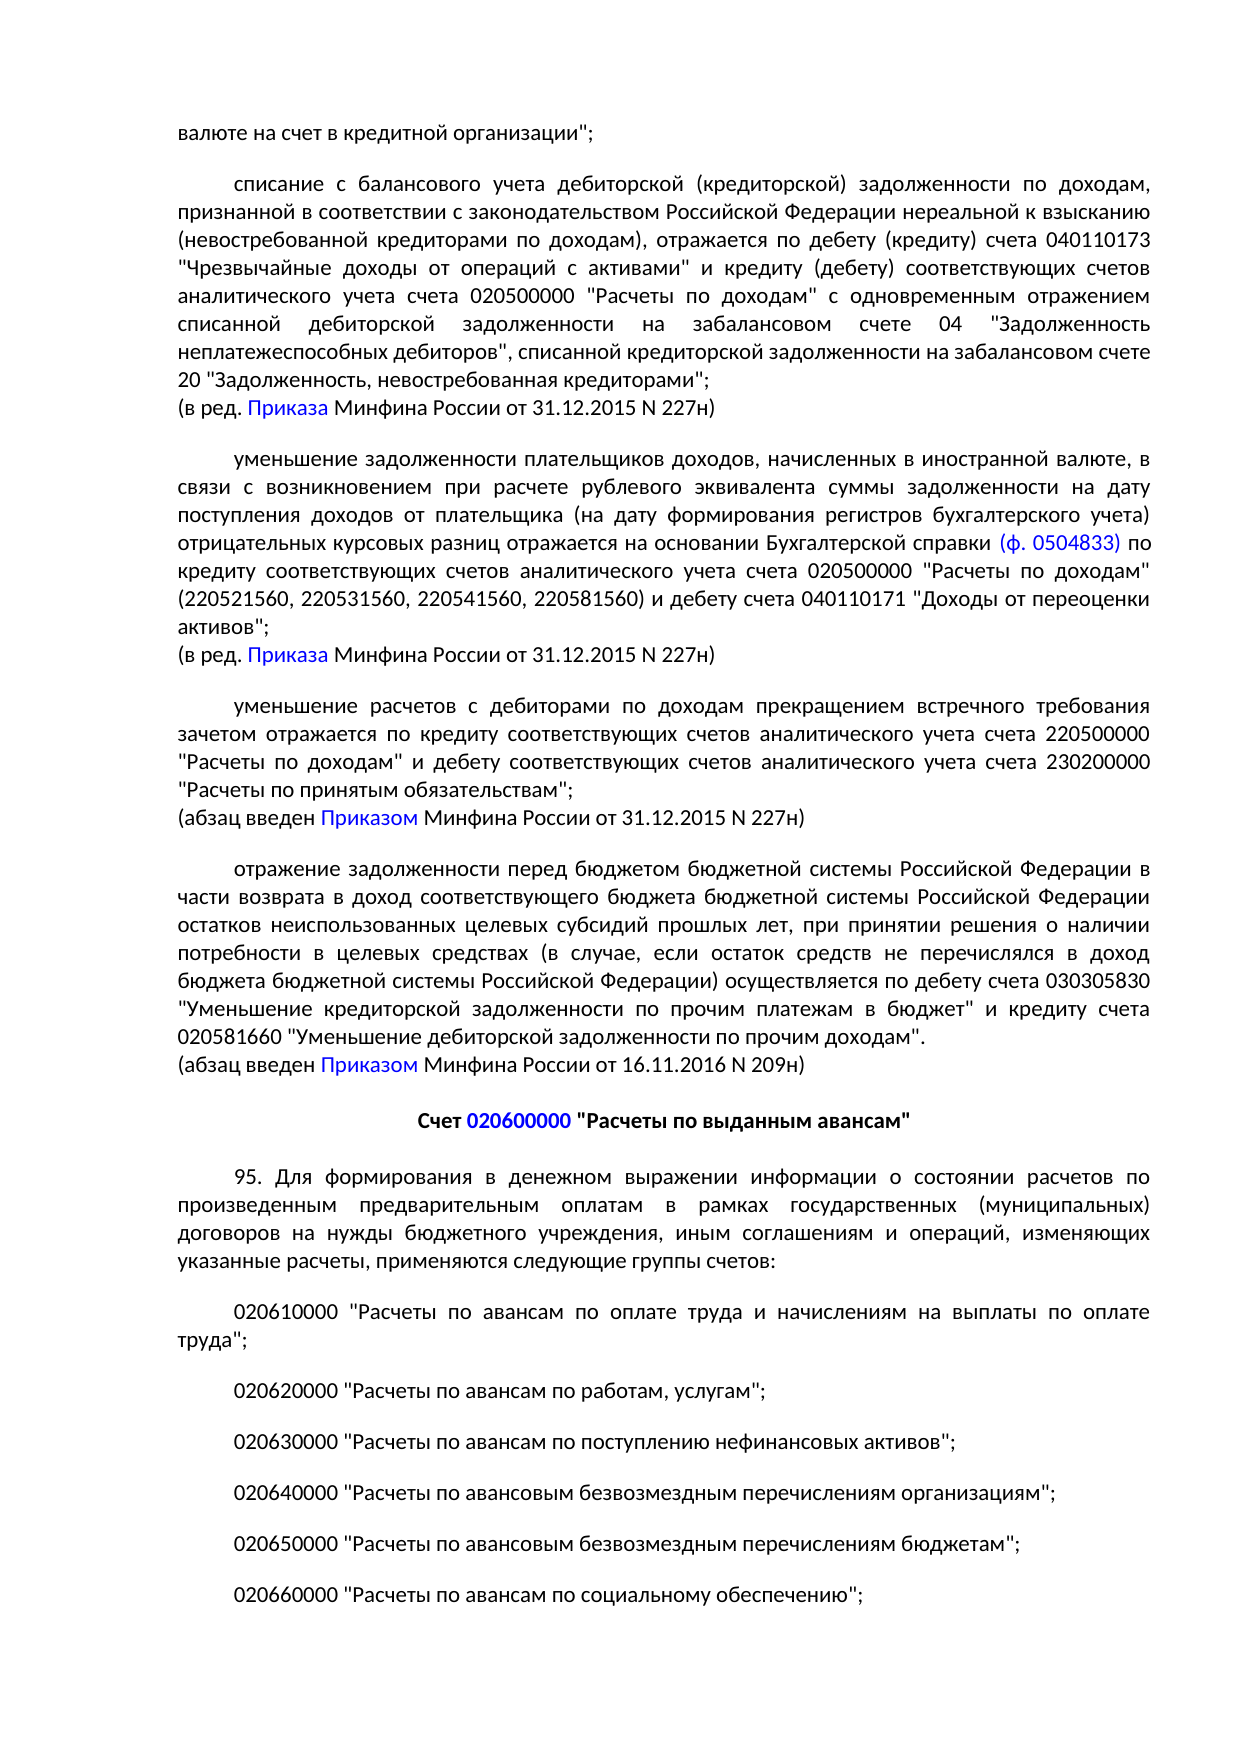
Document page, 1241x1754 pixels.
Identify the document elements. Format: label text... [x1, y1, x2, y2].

text (в ред. Приказа Минфина России от 31.12.2015 N 227н) [177, 640, 1152, 668]
text (в ред. Приказа Минфина России от 31.12.2015 N 227н) [177, 393, 1152, 421]
text уменьшение задолженности плательщиков доходов, начисленных в иностранной валюте, в связи с возникновением при расчете рублевого эквивалента суммы задолженности на дату поступления доходов от плательщика (на дату формирования регистров бухгалтерского учета) отрицательных курсовых разниц отражается на основании Бухгалтерской справки (ф. 0504833) по кредиту соответствующих счетов аналитического учета счета 020500000 "Расчеты по доходам" (220521560, 220531560, 220541560, 220581560) и дебету счета 040110171 "Доходы от переоценки активов"; [177, 444, 1152, 640]
text отражение задолженности перед бюджетом бюджетной системы Российской Федерации в части возврата в доход соответствующего бюджета бюджетной системы Российской Федерации остатков неиспользованных целевых субсидий прошлых лет, при принятии решения о наличии потребности в целевых средствах (в случае, если остаток средств не перечислялся в доход бюджета бюджетной системы Российской Федерации) осуществляется по дебету счета 030305830 "Уменьшение кредиторской задолженности по прочим платежам в бюджет" и кредиту счета 020581660 "Уменьшение дебиторской задолженности по прочим доходам". [177, 854, 1152, 1050]
text 020640000 "Расчеты по авансовым безвозмездным перечислениям организациям"; [177, 1478, 1152, 1506]
text 020630000 "Расчеты по авансам по поступлению нефинансовых активов"; [177, 1427, 1152, 1455]
text уменьшение расчетов с дебиторами по доходам прекращением встречного требования зачетом отражается по кредиту соответствующих счетов аналитического учета счета 220500000 "Расчеты по доходам" и дебету соответствующих счетов аналитического учета счета 230200000 "Расчеты по принятым обязательствам"; [177, 691, 1152, 803]
text 020660000 "Расчеты по авансам по социальному обеспечению"; [177, 1580, 1152, 1608]
text списание с балансового учета дебиторской (кредиторской) задолженности по доходам, признанной в соответствии с законодательством Российской Федерации нереальной к взысканию (невостребованной кредиторами по доходам), отражается по дебету (кредиту) счета 040110173 "Чрезвычайные доходы от операций с активами" и кредиту (дебету) соответствующих счетов аналитического учета счета 020500000 "Расчеты по доходам" с одновременным отражением списанной дебиторской задолженности на забалансовом счете 04 "Задолженность неплатежеспособных дебиторов", списанной кредиторской задолженности на забалансовом счете 20 "Задолженность, невостребованная кредиторами"; [177, 169, 1152, 393]
text 020620000 "Расчеты по авансам по работам, услугам"; [177, 1376, 1152, 1404]
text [177, 118, 1152, 146]
text (абзац введен Приказом Минфина России от 16.11.2016 N 209н) [177, 1050, 1152, 1078]
title Счет 020600000 "Расчеты по выданным авансам" [177, 1106, 1152, 1134]
text 95. Для формирования в денежном выражении информации о состоянии расчетов по произведенным предварительным оплатам в рамках государственных (муниципальных) договоров на нужды бюджетного учреждения, иным соглашениям и операций, изменяющих указанные расчеты, применяются следующие группы счетов: [177, 1162, 1152, 1274]
text (абзац введен Приказом Минфина России от 31.12.2015 N 227н) [177, 803, 1152, 831]
text 020610000 "Расчеты по авансам по оплате труда и начислениям на выплаты по оплате труда"; [177, 1297, 1152, 1353]
text 020650000 "Расчеты по авансовым безвозмездным перечислениям бюджетам"; [177, 1529, 1152, 1557]
